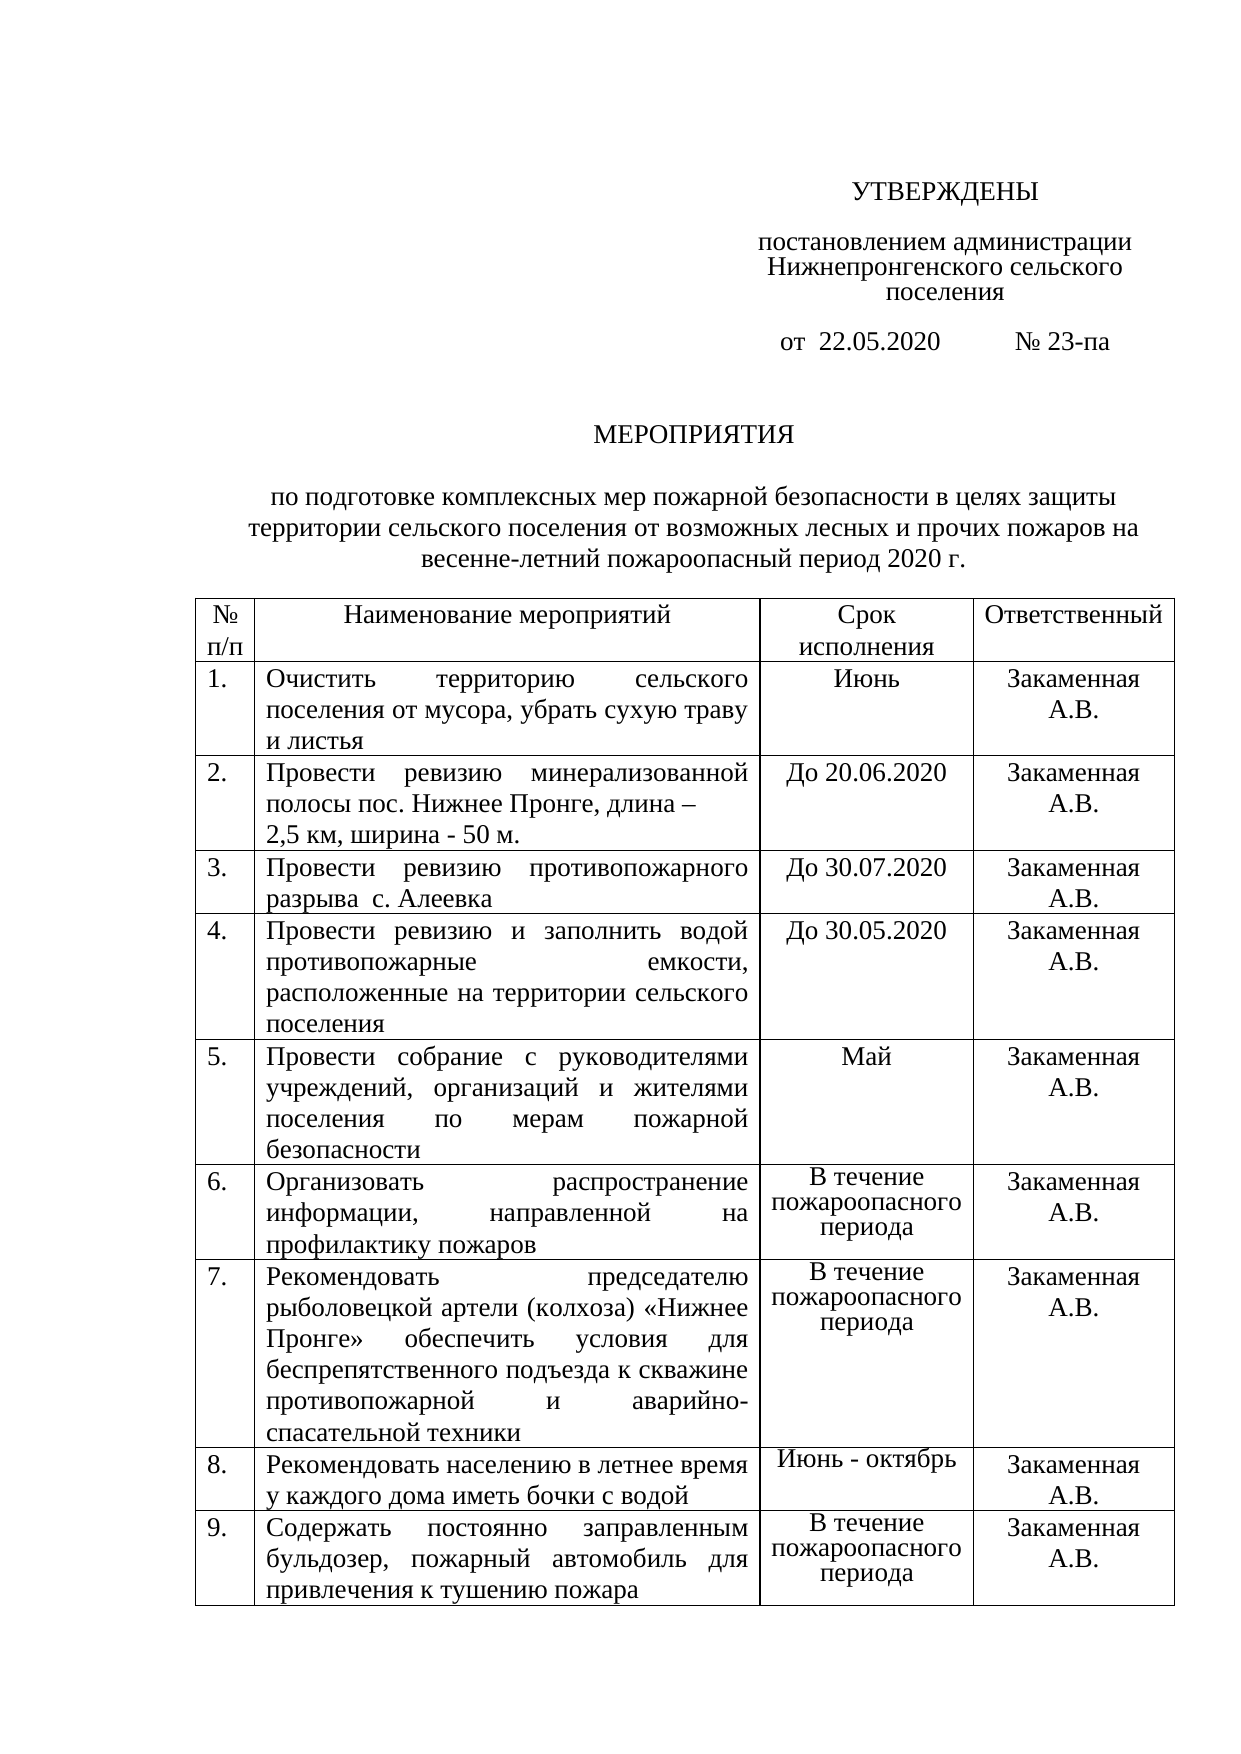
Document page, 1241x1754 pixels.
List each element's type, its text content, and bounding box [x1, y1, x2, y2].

table_cell Рекомендовать населению в летнее время у каждого дома иметь бочки с водой [255, 1448, 759, 1510]
table_cell Очистить территорию сельского поселения от мусора, убрать сухую траву и листья [255, 662, 759, 755]
table_cell Закаменная А.В. [974, 1511, 1174, 1604]
table_cell До 30.07.2020 [761, 851, 973, 913]
table_cell Закаменная А.В. [974, 1448, 1174, 1510]
text по подготовке комплексных мер пожарной безопасности в целях защиты территории сельского поселения от возможных лесных и прочих пожаров на весенне-летний пожароопасный период 2020 г. [207, 480, 1181, 573]
table_cell Провести ревизию и заполнить водой противопожарные емкости, расположенные на территории сельского поселения [255, 914, 759, 1039]
table_cell Организовать распространение информации, направленной на профилактику пожаров [255, 1165, 759, 1259]
text МЕРОПРИЯТИЯ [207, 418, 1181, 449]
table_cell Июнь [761, 662, 973, 755]
table_cell 1. [196, 662, 254, 755]
text УТВЕРЖДЕНЫ [709, 180, 1181, 205]
table_cell 3. [196, 851, 254, 913]
table_cell Июнь - октябрь [761, 1448, 973, 1510]
table_cell В течение пожароопасного периода [761, 1260, 973, 1447]
table_cell Закаменная А.В. [974, 662, 1174, 755]
table_cell Содержать постоянно заправленным бульдозер, пожарный автомобиль для привлечения к тушению пожара [255, 1511, 759, 1604]
table_cell 4. [196, 914, 254, 1039]
table_cell 8. [196, 1448, 254, 1510]
table_cell В течение пожароопасного периода [761, 1511, 973, 1604]
table_cell Закаменная А.В. [974, 1260, 1174, 1447]
table_cell Закаменная А.В. [974, 851, 1174, 913]
table_cell Рекомендовать председателю рыболовецкой артели (колхоза) «Нижнее Пронге» обеспечить условия для беспрепятственного подъезда к скважине противопожарной и аварийно-спасательной техники [255, 1260, 759, 1447]
table_cell До 30.05.2020 [761, 914, 973, 1039]
table_cell Май [761, 1040, 973, 1164]
table_cell Провести ревизию минерализованной полосы пос. Нижнее Пронге, длина – 2,5 км, ширина - 50 м. [255, 756, 759, 850]
table_cell До 20.06.2020 [761, 756, 973, 850]
table_cell Закаменная А.В. [974, 756, 1174, 850]
table_cell 7. [196, 1260, 254, 1447]
table_header Ответственный [974, 599, 1174, 661]
table_cell 5. [196, 1040, 254, 1164]
text постановлением администрации Нижнепронгенского сельского поселения [709, 230, 1181, 305]
table_header Срок исполнения [761, 599, 973, 661]
table_cell В течение пожароопасного периода [761, 1165, 973, 1259]
table_cell 2. [196, 756, 254, 850]
table_cell 9. [196, 1511, 254, 1604]
table_cell Закаменная А.В. [974, 1040, 1174, 1164]
table_cell Закаменная А.В. [974, 914, 1174, 1039]
table_cell Провести ревизию противопожарного разрыва с. Алеевка [255, 851, 759, 913]
table_header № п/п [196, 599, 254, 661]
table_cell 6. [196, 1165, 254, 1259]
text от 22.05.2020 № 23-па [709, 330, 1181, 355]
table_header Наименование мероприятий [255, 599, 759, 661]
table_cell Провести собрание с руководителями учреждений, организаций и жителями поселения по мерам пожарной безопасности [255, 1040, 759, 1164]
table_cell Закаменная А.В. [974, 1165, 1174, 1259]
